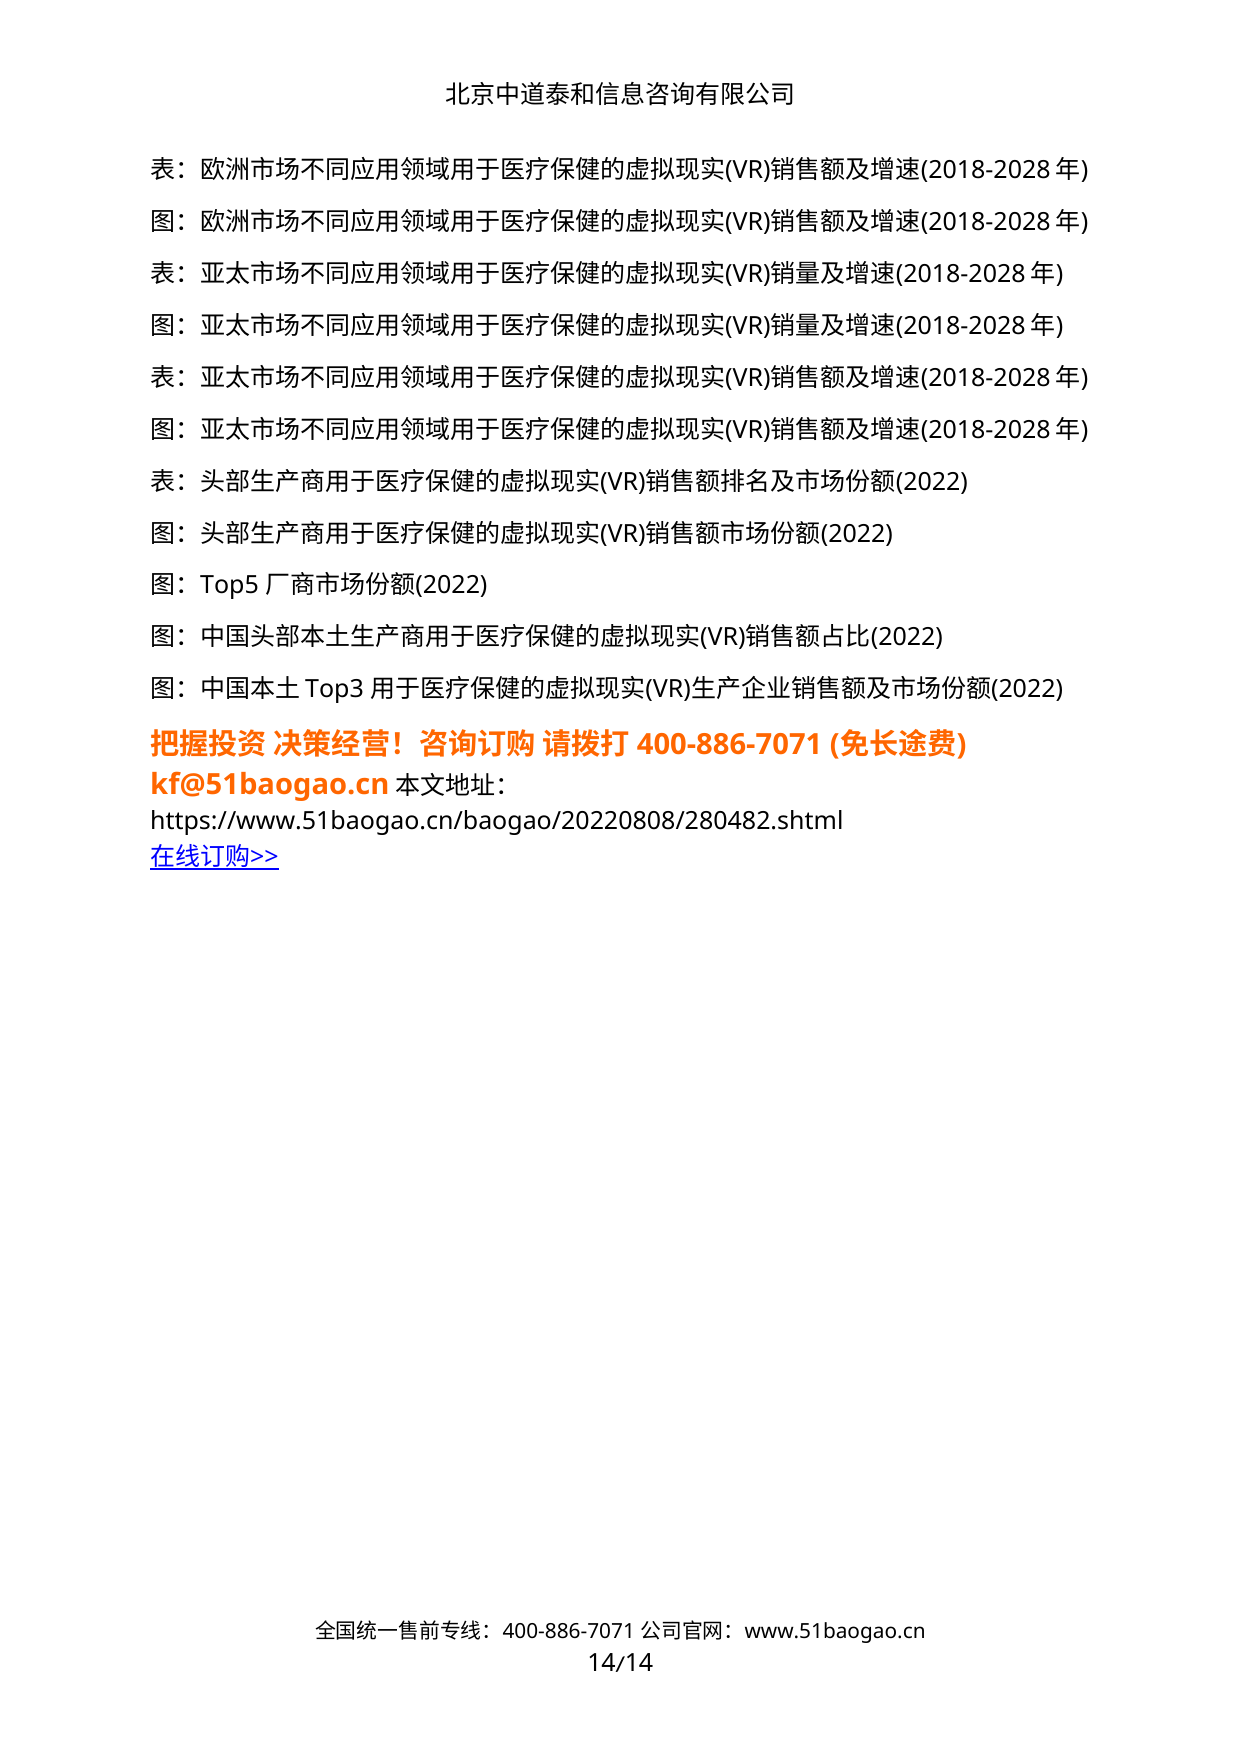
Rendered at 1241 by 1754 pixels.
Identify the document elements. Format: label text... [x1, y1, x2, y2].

text 图：亚太市场不同应用领域用于医疗保健的虚拟现实(VR)销量及增速(2018-2028年) [150, 306, 1090, 342]
text 图：欧洲市场不同应用领域用于医疗保健的虚拟现实(VR)销售额及增速(2018-2028年) [150, 202, 1090, 238]
text 表：头部生产商用于医疗保健的虚拟现实(VR)销售额排名及市场份额(2022) [150, 461, 1090, 497]
text 图：中国本土Top3 用于医疗保健的虚拟现实(VR)生产企业销售额及市场份额(2022) [150, 669, 1090, 705]
text 表：亚太市场不同应用领域用于医疗保健的虚拟现实(VR)销售额及增速(2018-2028年) [150, 357, 1090, 394]
text 图：中国头部本土生产商用于医疗保健的虚拟现实(VR)销售额占比(2022) [150, 617, 1090, 653]
text 图：Top5 厂商市场份额(2022) [150, 565, 1090, 601]
text 图：亚太市场不同应用领域用于医疗保健的虚拟现实(VR)销售额及增速(2018-2028年) [150, 409, 1090, 446]
text 表：亚太市场不同应用领域用于医疗保健的虚拟现实(VR)销量及增速(2018-2028年) [150, 254, 1090, 290]
text 图：头部生产商用于医疗保健的虚拟现实(VR)销售额市场份额(2022) [150, 513, 1090, 549]
text 把握投资 决策经营！咨询订购 请拨打 400-886-7071 (免长途费) kf@51baogao.cn本文地址：https://www.51baogao.cn/baogao/20220808/280482.shtml [150, 721, 1090, 837]
text 表：欧洲市场不同应用领域用于医疗保健的虚拟现实(VR)销售额及增速(2018-2028年) [150, 150, 1090, 186]
text 在线订购>> [150, 837, 1090, 873]
